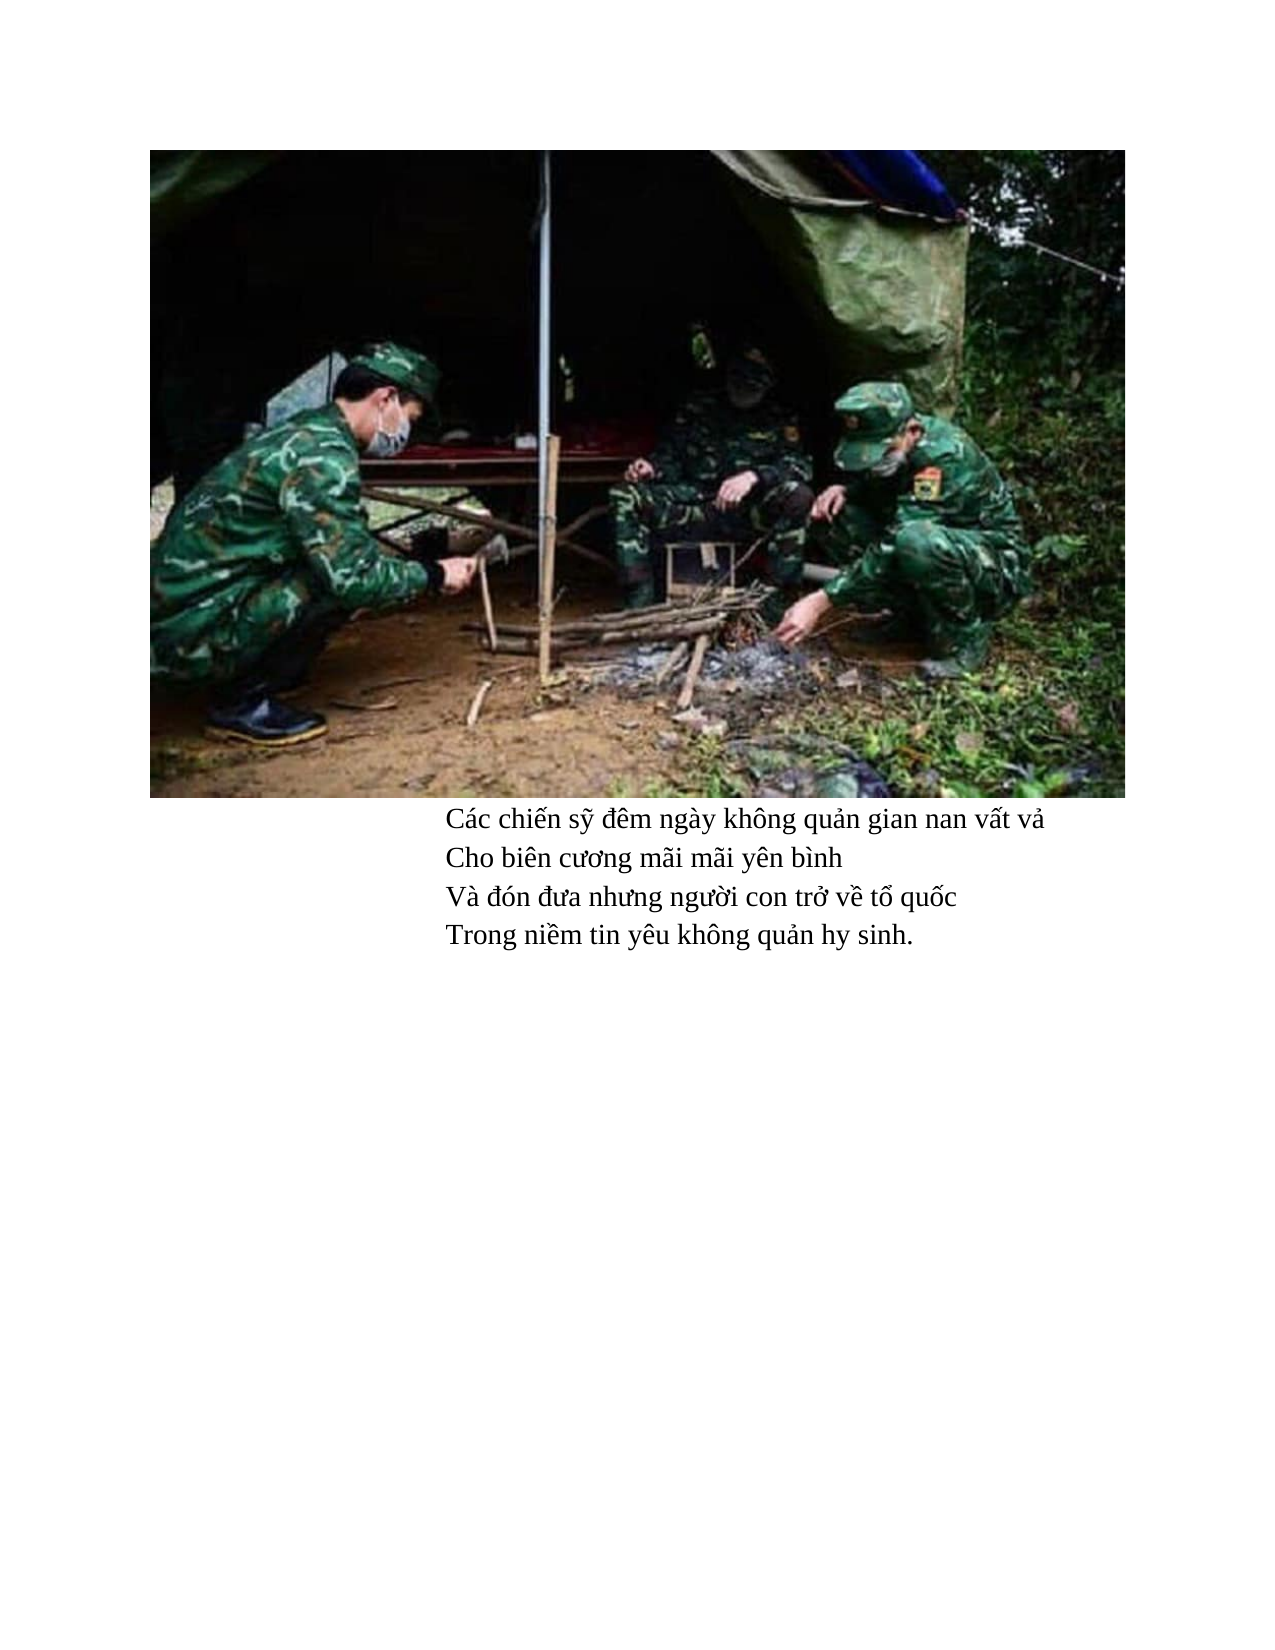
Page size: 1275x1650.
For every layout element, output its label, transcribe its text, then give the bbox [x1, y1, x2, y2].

text Các chiến sỹ đêm ngày không quản gian nan vất vả [150, 802, 1125, 835]
picture [150, 150, 1125, 798]
text Và đón đưa nhưng người con trở về tổ quốc [150, 879, 1125, 912]
text Cho biên cương mãi mãi yên bình [150, 840, 1125, 874]
text Trong niềm tin yêu không quản hy sinh. [150, 917, 1125, 951]
